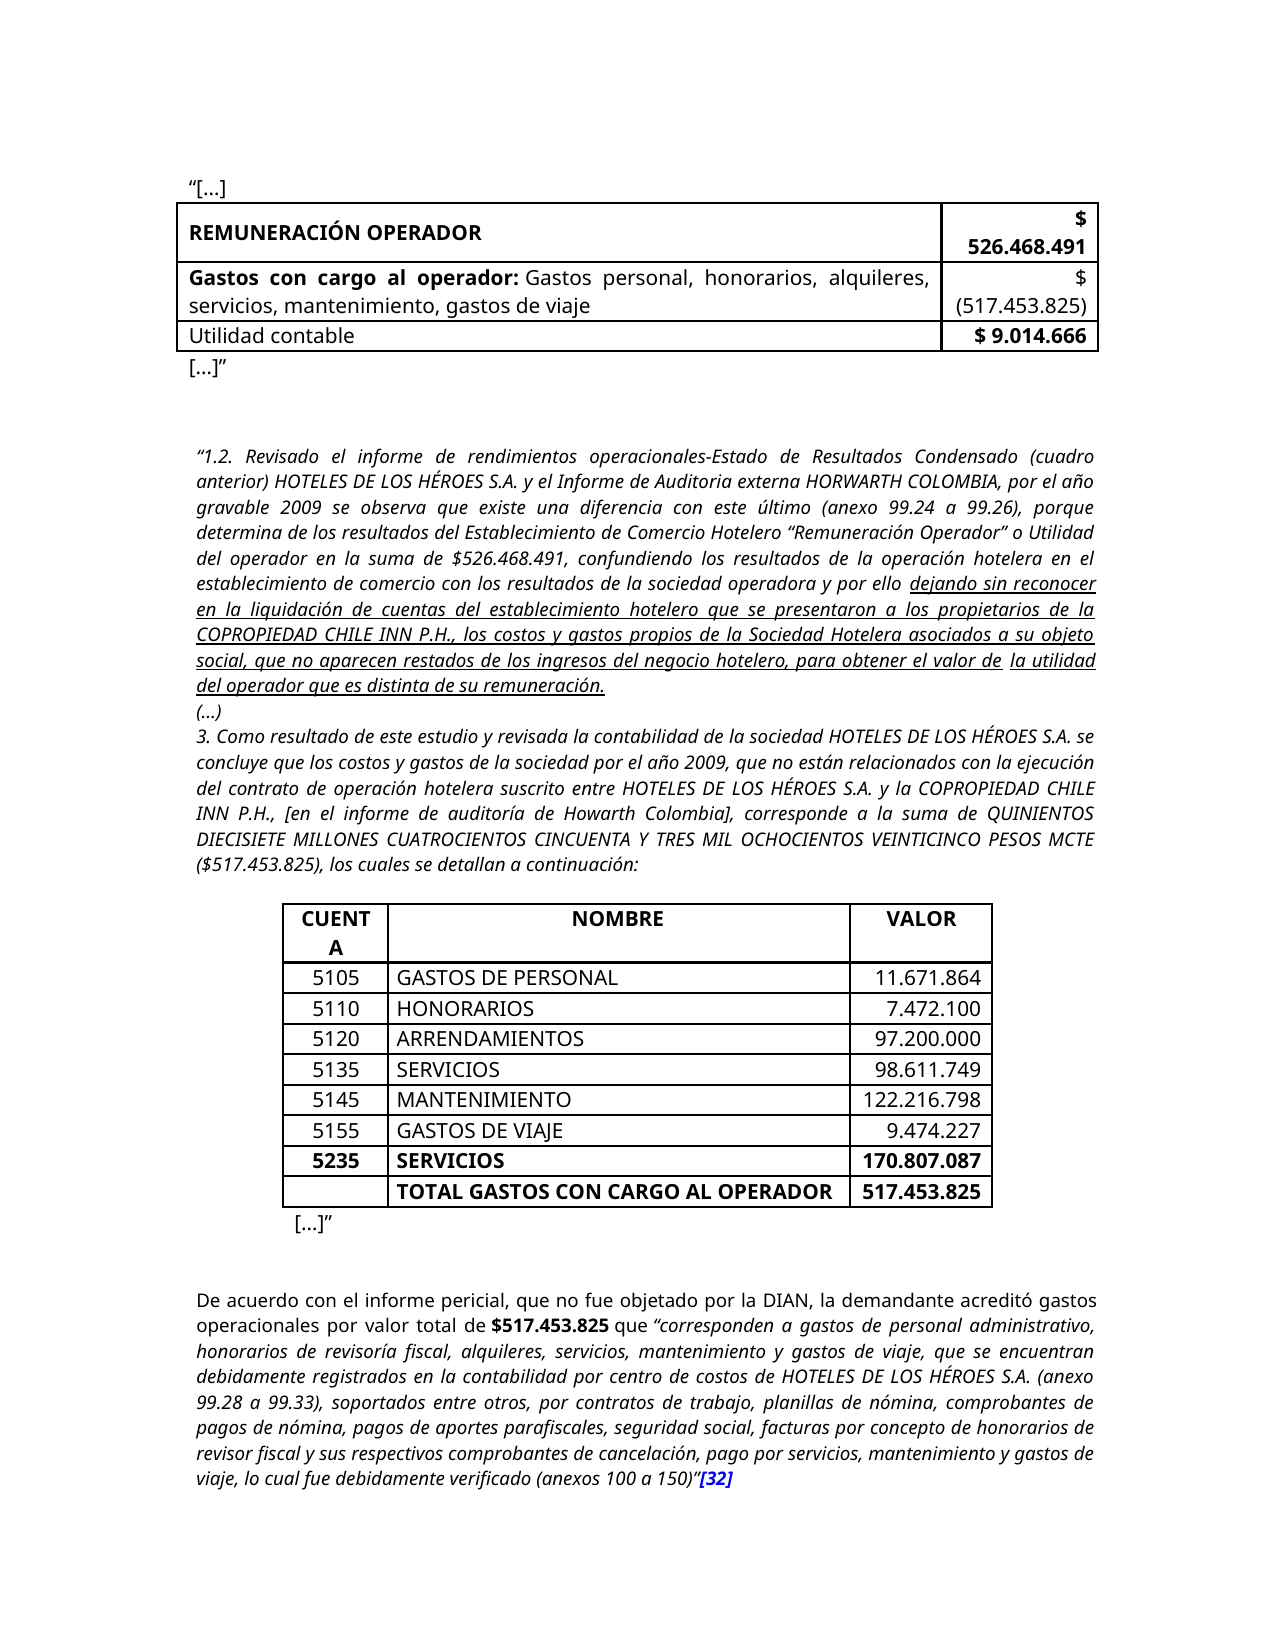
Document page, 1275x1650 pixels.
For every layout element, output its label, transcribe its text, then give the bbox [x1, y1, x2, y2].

table_cell 170.807.087 [851, 1147, 991, 1175]
table_header VALOR [851, 905, 991, 961]
table_cell $ 9.014.666 [943, 322, 1097, 350]
table_cell $ (517.453.825) [943, 263, 1097, 319]
table_cell SERVICIOS [389, 1055, 849, 1083]
table_cell 98.611.749 [851, 1055, 991, 1083]
table_cell SERVICIOS [389, 1147, 849, 1175]
text “1.2. Revisado el informe de rendimientos operacionales-Estado de Resultados Condensado (cuadro anterior) HOTELES DE LOS HÉROES S.A. y el Informe de Auditoria externa HORWARTH COLOMBIA, por el año gravable 2009 se observa que existe una diferencia con este último (anexo 99.24 a 99.26), porque determina de los resultados del Establecimiento de Comercio Hotelero “Remuneración Operador” o Utilidad del operador en la suma de $526.468.491, confundiendo los resultados de la operación hotelera en el establecimiento de comercio con los resultados de la sociedad operadora y por ello dejando sin reconocer en la liquidación de cuentas del establecimiento hotelero que se presentaron a los propietarios de la COPROPIEDAD CHILE INN P.H., los costos y gastos propios de la Sociedad Hotelera asociados a su objeto social, que no aparecen restados de los ingresos del negocio hotelero, para obtener el valor de la utilidad del operador que es distinta de su remuneración. [196, 443, 1098, 698]
table_cell 5155 [284, 1116, 387, 1144]
table_cell 5105 [284, 964, 387, 992]
table_cell 97.200.000 [851, 1025, 991, 1053]
table_cell [284, 1177, 387, 1206]
table_cell […]” [283, 1208, 992, 1236]
table_cell 517.453.825 [851, 1177, 991, 1206]
table_header “[…] [177, 173, 1098, 202]
table_cell Utilidad contable [178, 322, 940, 350]
table_cell MANTENIMIENTO [389, 1086, 849, 1114]
table_cell 5235 [284, 1147, 387, 1175]
table_cell 5145 [284, 1086, 387, 1114]
table_cell 11.671.864 [851, 964, 991, 992]
table_cell GASTOS DE VIAJE [389, 1116, 849, 1144]
text (…) [196, 698, 1098, 724]
table_cell 7.472.100 [851, 994, 991, 1022]
text 3. Como resultado de este estudio y revisada la contabilidad de la sociedad HOTELES DE LOS HÉROES S.A. se concluye que los costos y gastos de la sociedad por el año 2009, que no están relacionados con la ejecución del contrato de operación hotelera suscrito entre HOTELES DE LOS HÉROES S.A. y la COPROPIEDAD CHILE INN P.H., [en el informe de auditoría de Howarth Colombia], corresponde a la suma de QUINIENTOS DIECISIETE MILLONES CUATROCIENTOS CINCUENTA Y TRES MIL OCHOCIENTOS VEINTICINCO PESOS MCTE ($517.453.825), los cuales se detallan a continuación: [196, 724, 1098, 877]
table_cell ARRENDAMIENTOS [389, 1025, 849, 1053]
table_cell 5135 [284, 1055, 387, 1083]
table_cell HONORARIOS [389, 994, 849, 1022]
table_cell TOTAL GASTOS CON CARGO AL OPERADOR [389, 1177, 849, 1206]
table_cell REMUNERACIÓN OPERADOR [178, 204, 940, 261]
table_cell […]” [177, 352, 1098, 381]
table_cell $ 526.468.491 [943, 204, 1097, 261]
table_cell GASTOS DE PERSONAL [389, 964, 849, 992]
table_header NOMBRE [389, 905, 849, 961]
table_cell Gastos con cargo al operador: Gastos personal, honorarios, alquileres, servicios, mantenimiento, gastos de viaje [178, 263, 940, 319]
table_cell 122.216.798 [851, 1086, 991, 1114]
table_header CUENTA [284, 905, 387, 961]
table_cell 5110 [284, 994, 387, 1022]
table_cell 9.474.227 [851, 1116, 991, 1144]
table_cell 5120 [284, 1025, 387, 1053]
text De acuerdo con el informe pericial, que no fue objetado por la DIAN, la demandante acreditó gastos operacionales por valor total de $517.453.825 que “corresponden a gastos de personal administrativo, honorarios de revisoría fiscal, alquileres, servicios, mantenimiento y gastos de viaje, que se encuentran debidamente registrados en la contabilidad por centro de costos de HOTELES DE LOS HÉROES S.A. (anexo 99.28 a 99.33), soportados entre otros, por contratos de trabajo, planillas de nómina, comprobantes de pagos de nómina, pagos de aportes parafiscales, seguridad social, facturas por concepto de honorarios de revisor fiscal y sus respectivos comprobantes de cancelación, pago por servicios, mantenimiento y gastos de viaje, lo cual fue debidamente verificado (anexos 100 a 150)”[32] [196, 1287, 1098, 1491]
